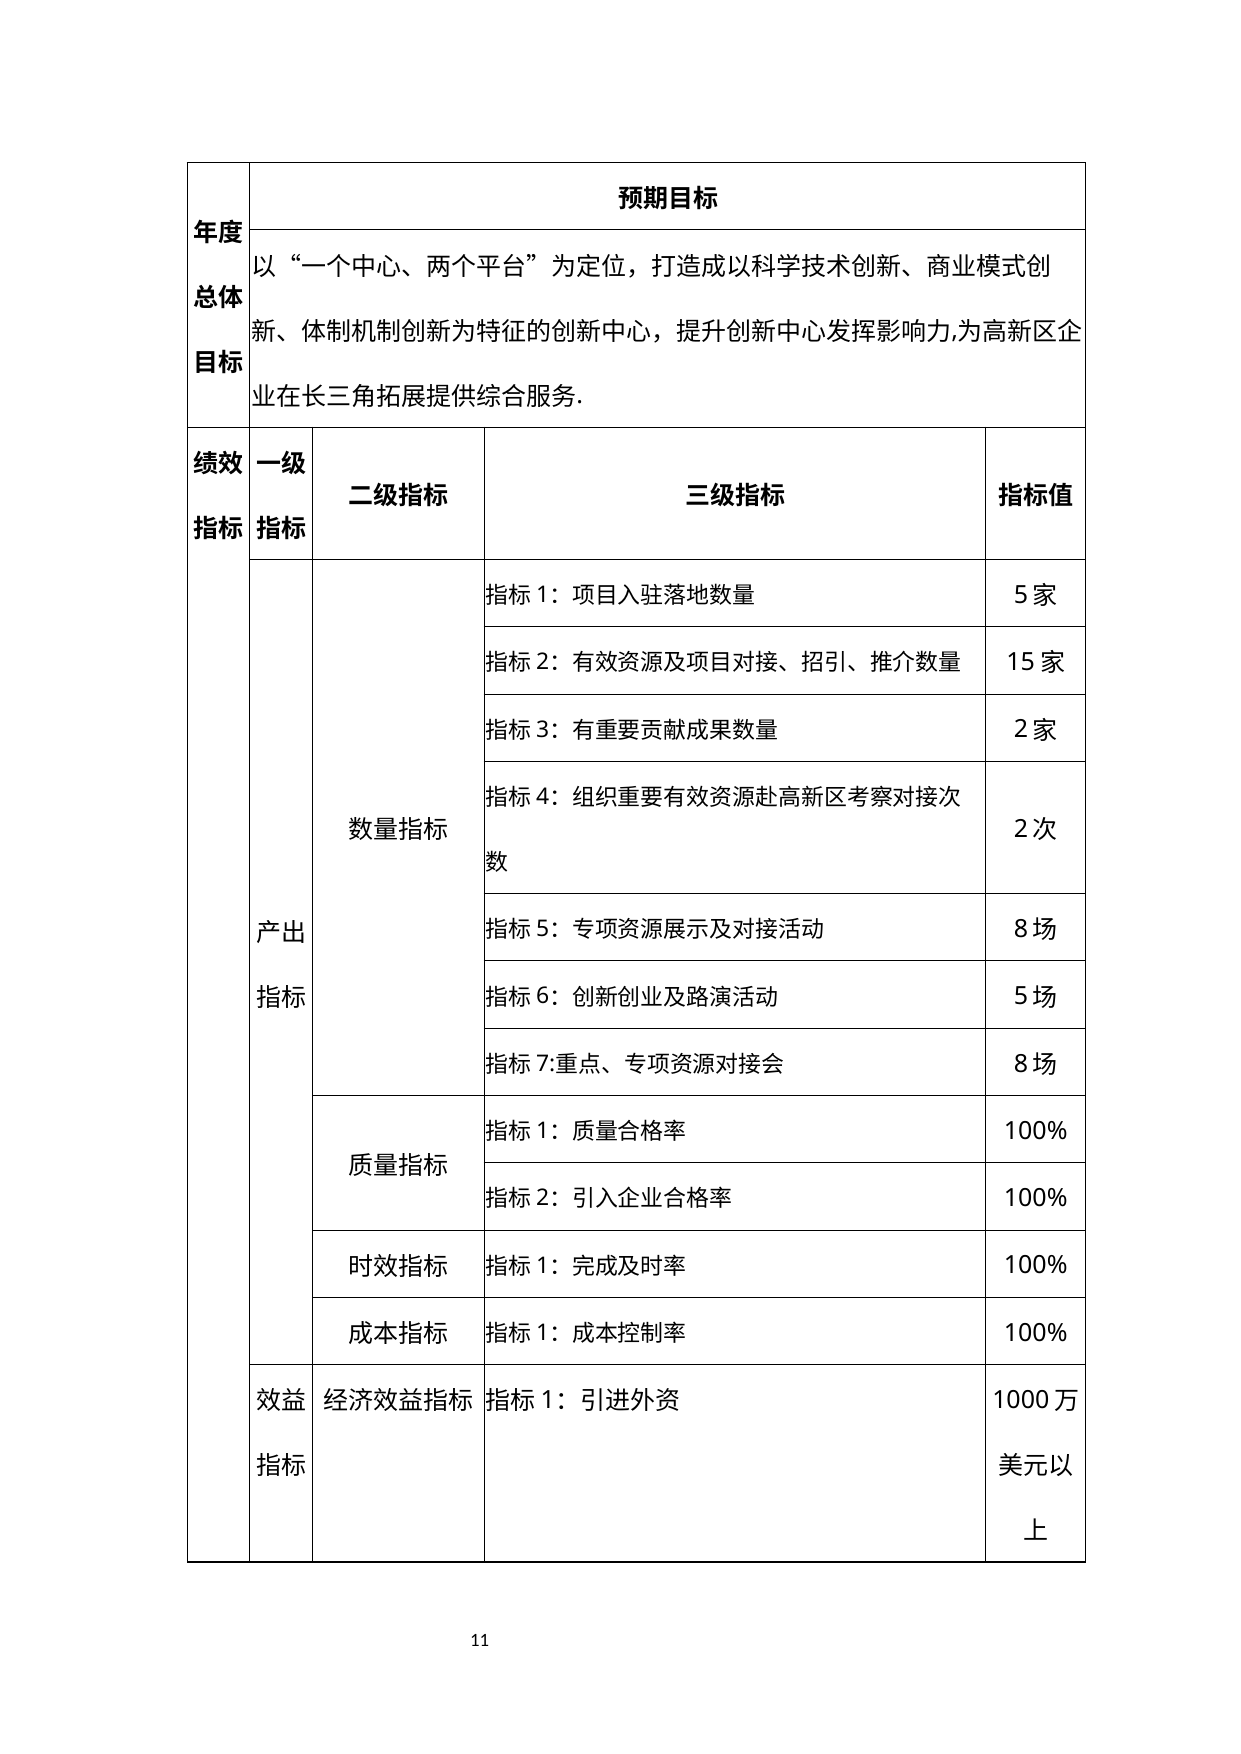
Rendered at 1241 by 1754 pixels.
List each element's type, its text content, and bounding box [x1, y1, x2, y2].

table_cell 经济效益指标 [313, 1365, 484, 1561]
table_cell 质量指标 [313, 1096, 484, 1229]
table_cell 成本指标 [313, 1298, 484, 1364]
table_cell 数量指标 [313, 560, 484, 1095]
table_cell 2家 [986, 695, 1085, 761]
table_cell 8场 [986, 894, 1085, 960]
table_cell 指标3：有重要贡献成果数量 [485, 695, 985, 761]
table_cell 100% [986, 1096, 1085, 1162]
table_cell 100% [986, 1231, 1085, 1297]
table_cell 指标2：引入企业合格率 [485, 1163, 985, 1229]
table_cell 8场 [986, 1029, 1085, 1095]
table_cell 以“一个中心、两个平台”为定位，打造成以科学技术创新、商业模式创新、体制机制创新为特征的创新中心，提升创新中心发挥影响力,为高新区企业在长三角拓展提供综合服务. [250, 230, 1085, 427]
table_cell 指标1：质量合格率 [485, 1096, 985, 1162]
table_cell 指标7:重点、专项资源对接会 [485, 1029, 985, 1095]
table_header 预期目标 [250, 163, 1085, 229]
table_cell 效益指标 [250, 1365, 312, 1561]
table_cell 100% [986, 1298, 1085, 1364]
table_header 年度总体目标 [188, 163, 249, 427]
table_cell 产出指标 [250, 560, 312, 1364]
table_cell 15家 [986, 627, 1085, 693]
table_cell 指标1：完成及时率 [485, 1231, 985, 1297]
table_cell 时效指标 [313, 1231, 484, 1297]
table_cell 指标值 [986, 428, 1085, 559]
table_cell 二级指标 [313, 428, 484, 559]
table_cell 100% [986, 1163, 1085, 1229]
table_cell 指标2：有效资源及项目对接、招引、推介数量 [485, 627, 985, 693]
table_cell 指标1：成本控制率 [485, 1298, 985, 1364]
table_cell 指标6：创新创业及路演活动 [485, 961, 985, 1028]
table_cell 2次 [986, 762, 1085, 893]
table_cell 1000万美元以上 [986, 1365, 1085, 1561]
table_cell 指标1：引进外资 [485, 1365, 985, 1561]
table_cell 指标1：项目入驻落地数量 [485, 560, 985, 626]
table_cell 绩效指标 [188, 428, 249, 1561]
table_cell 5场 [986, 961, 1085, 1028]
table_cell 指标4：组织重要有效资源赴高新区考察对接次数 [485, 762, 985, 893]
table_cell 5家 [986, 560, 1085, 626]
table_cell 指标5：专项资源展示及对接活动 [485, 894, 985, 960]
table_cell 一级指标 [250, 428, 312, 559]
table_cell 三级指标 [485, 428, 985, 559]
